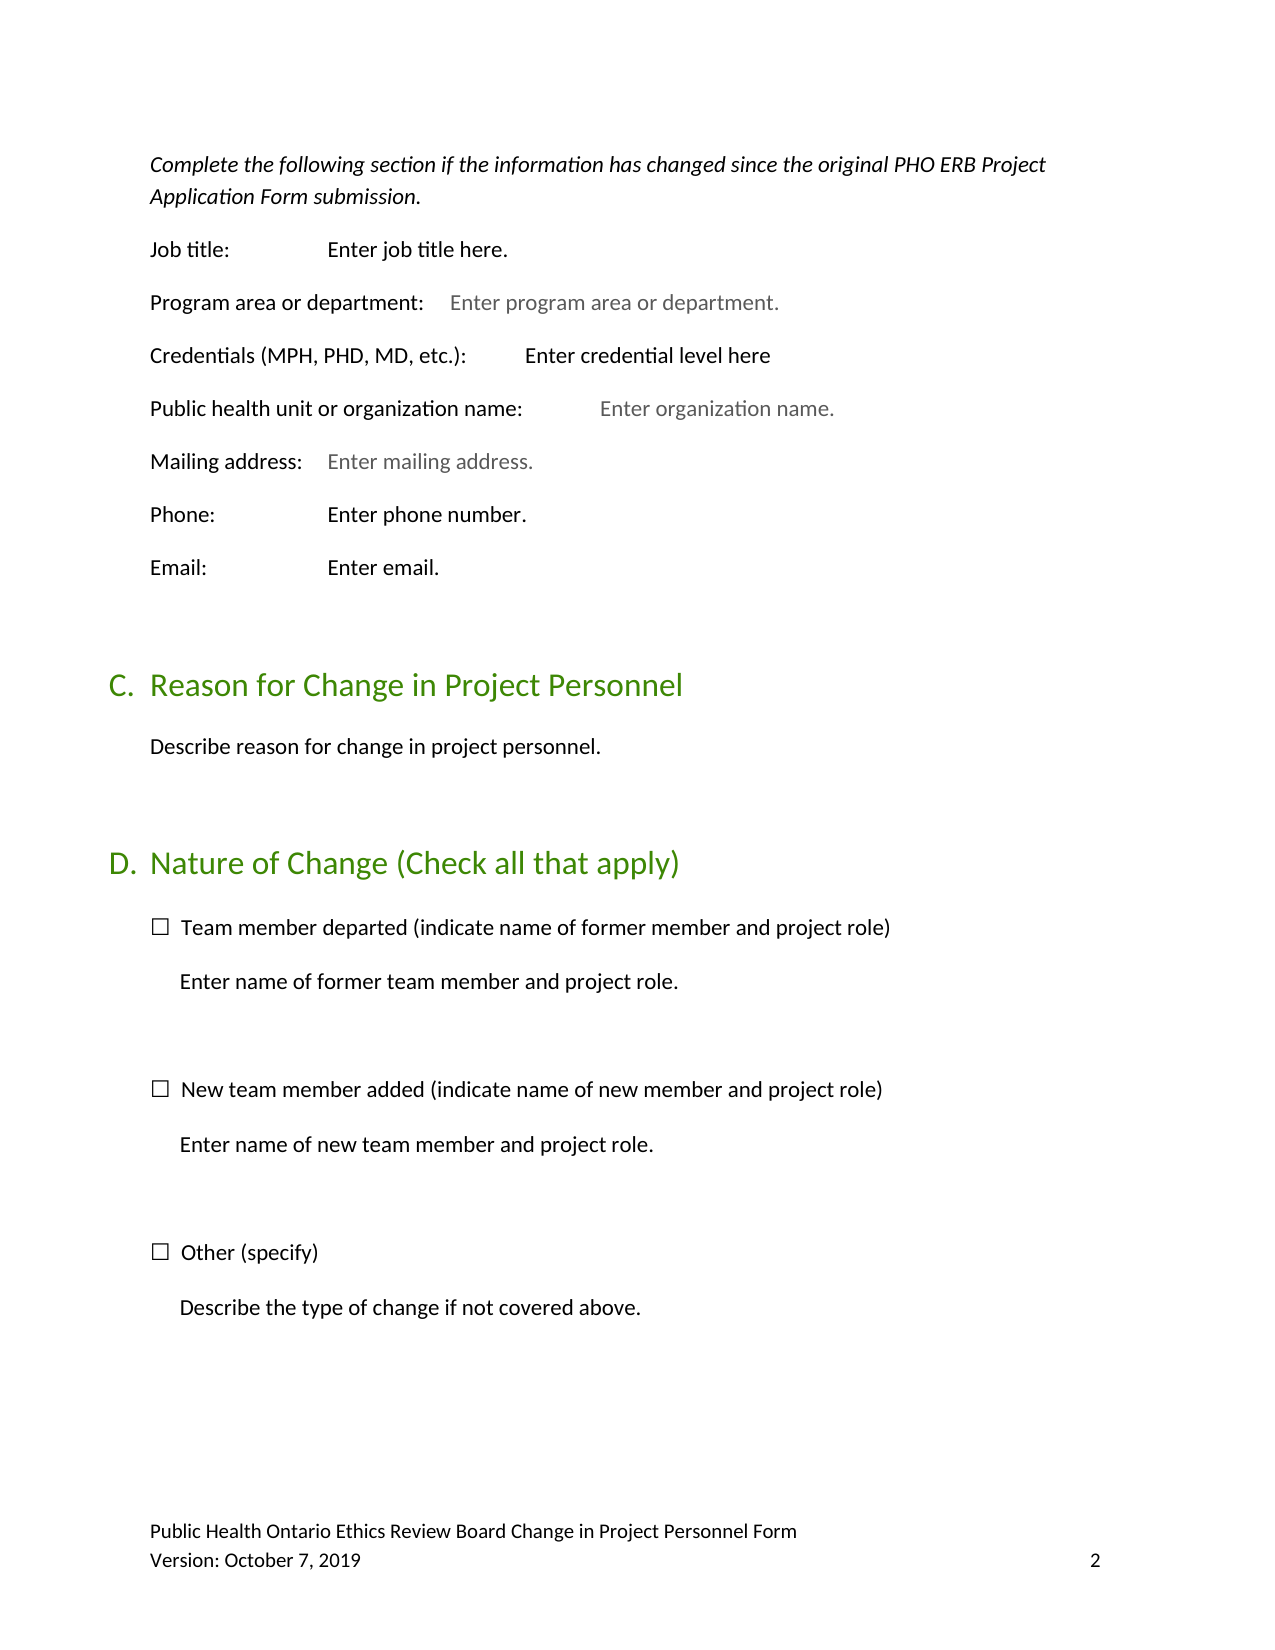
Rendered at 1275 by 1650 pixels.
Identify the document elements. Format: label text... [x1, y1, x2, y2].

subtitle Nature of Change (Check all that apply) [109, 842, 1125, 883]
text Complete the following section if the information has changed since the original PHO ERB Project Application Form submission. [150, 150, 1125, 210]
text Phone: [150, 500, 1125, 528]
subtitle Reason for Change in Project Personnel [109, 663, 1125, 704]
text Program area or department: [150, 288, 1125, 316]
text Email: [150, 553, 1125, 581]
text Team member departed (indicate name of former member and project role) [150, 911, 1125, 942]
text Mailing address: [150, 447, 1125, 475]
text Other (specify) [150, 1236, 1125, 1267]
text Credentials (MPH, PHD, MD, etc.): [150, 341, 1125, 369]
text Job title: [150, 235, 1125, 263]
text New team member added (indicate name of new member and project role) [150, 1073, 1125, 1105]
text Public health unit or organization name: [150, 394, 1125, 422]
